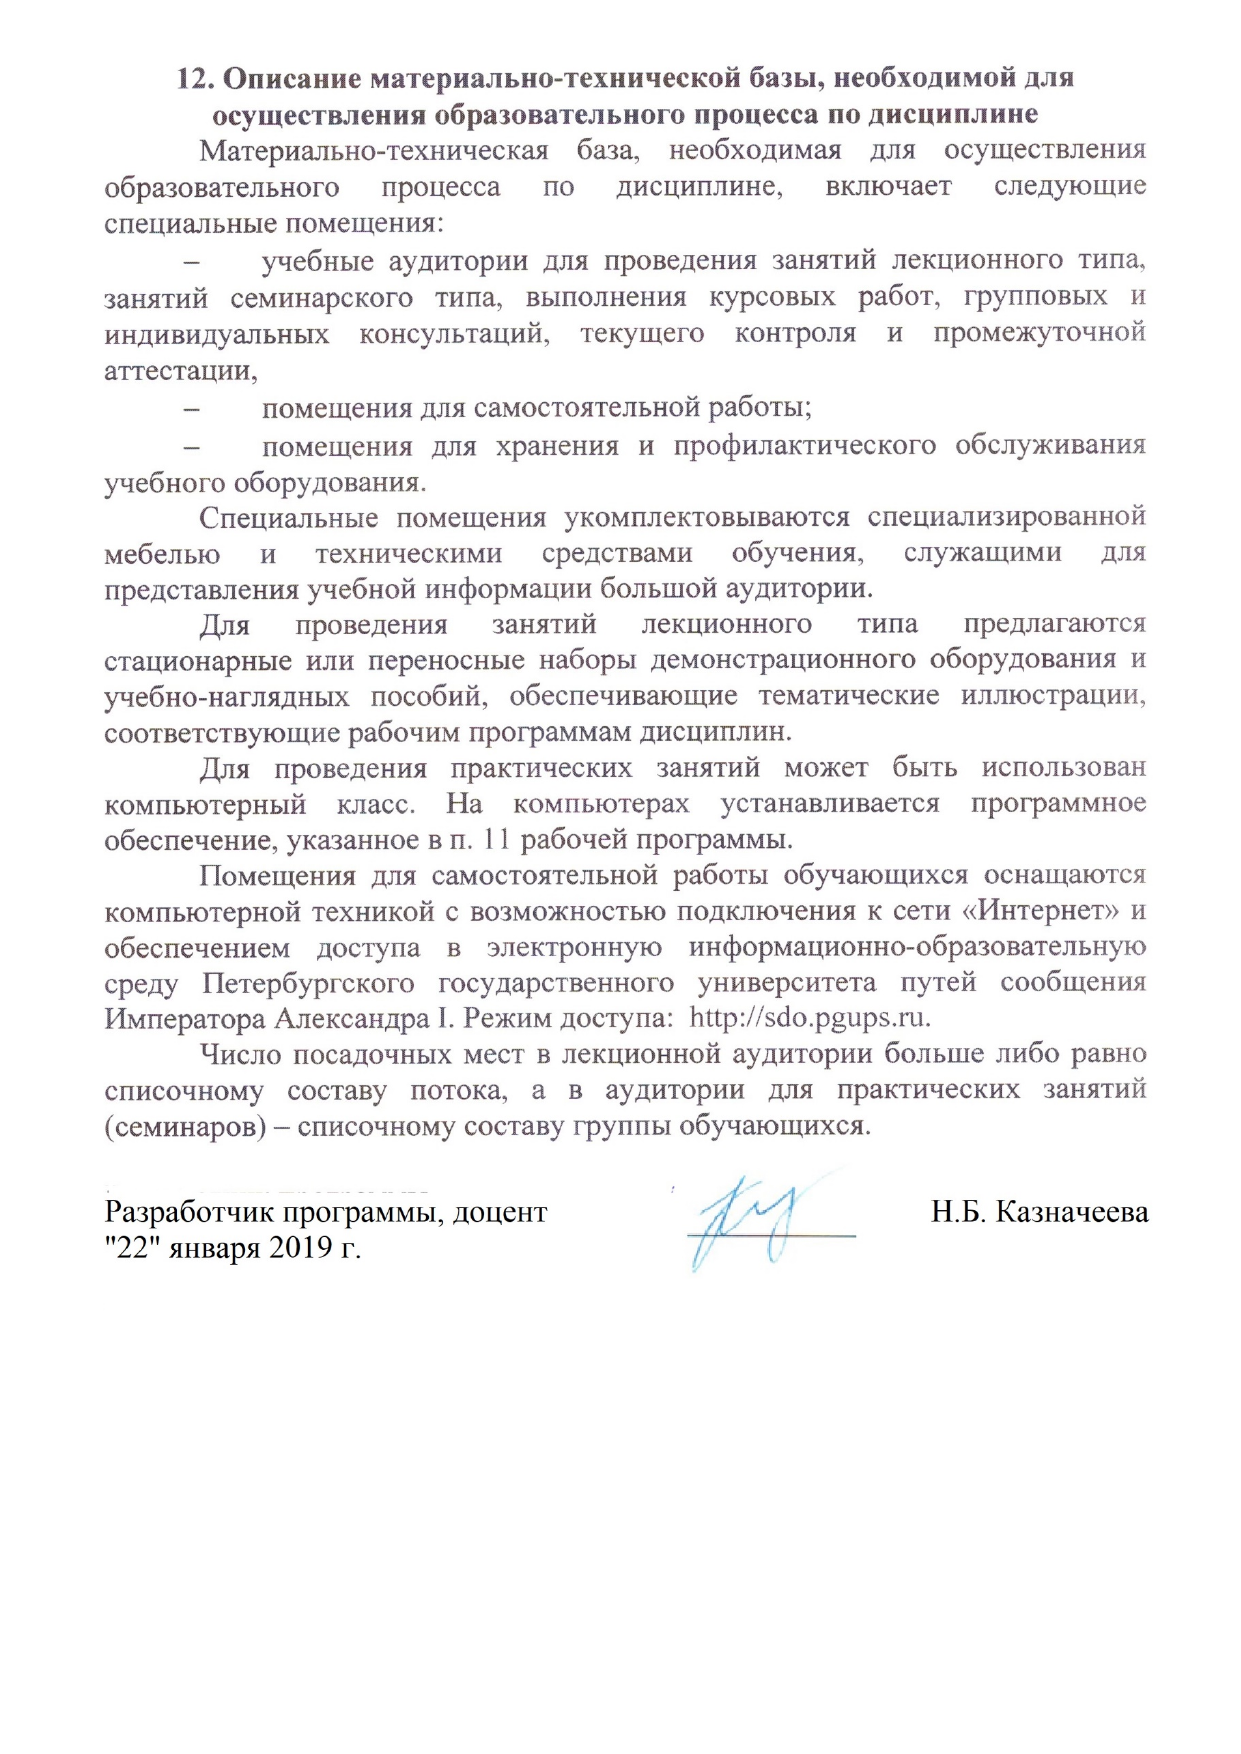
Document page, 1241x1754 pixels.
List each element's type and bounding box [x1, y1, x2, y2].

picture [70, 34, 1215, 1491]
